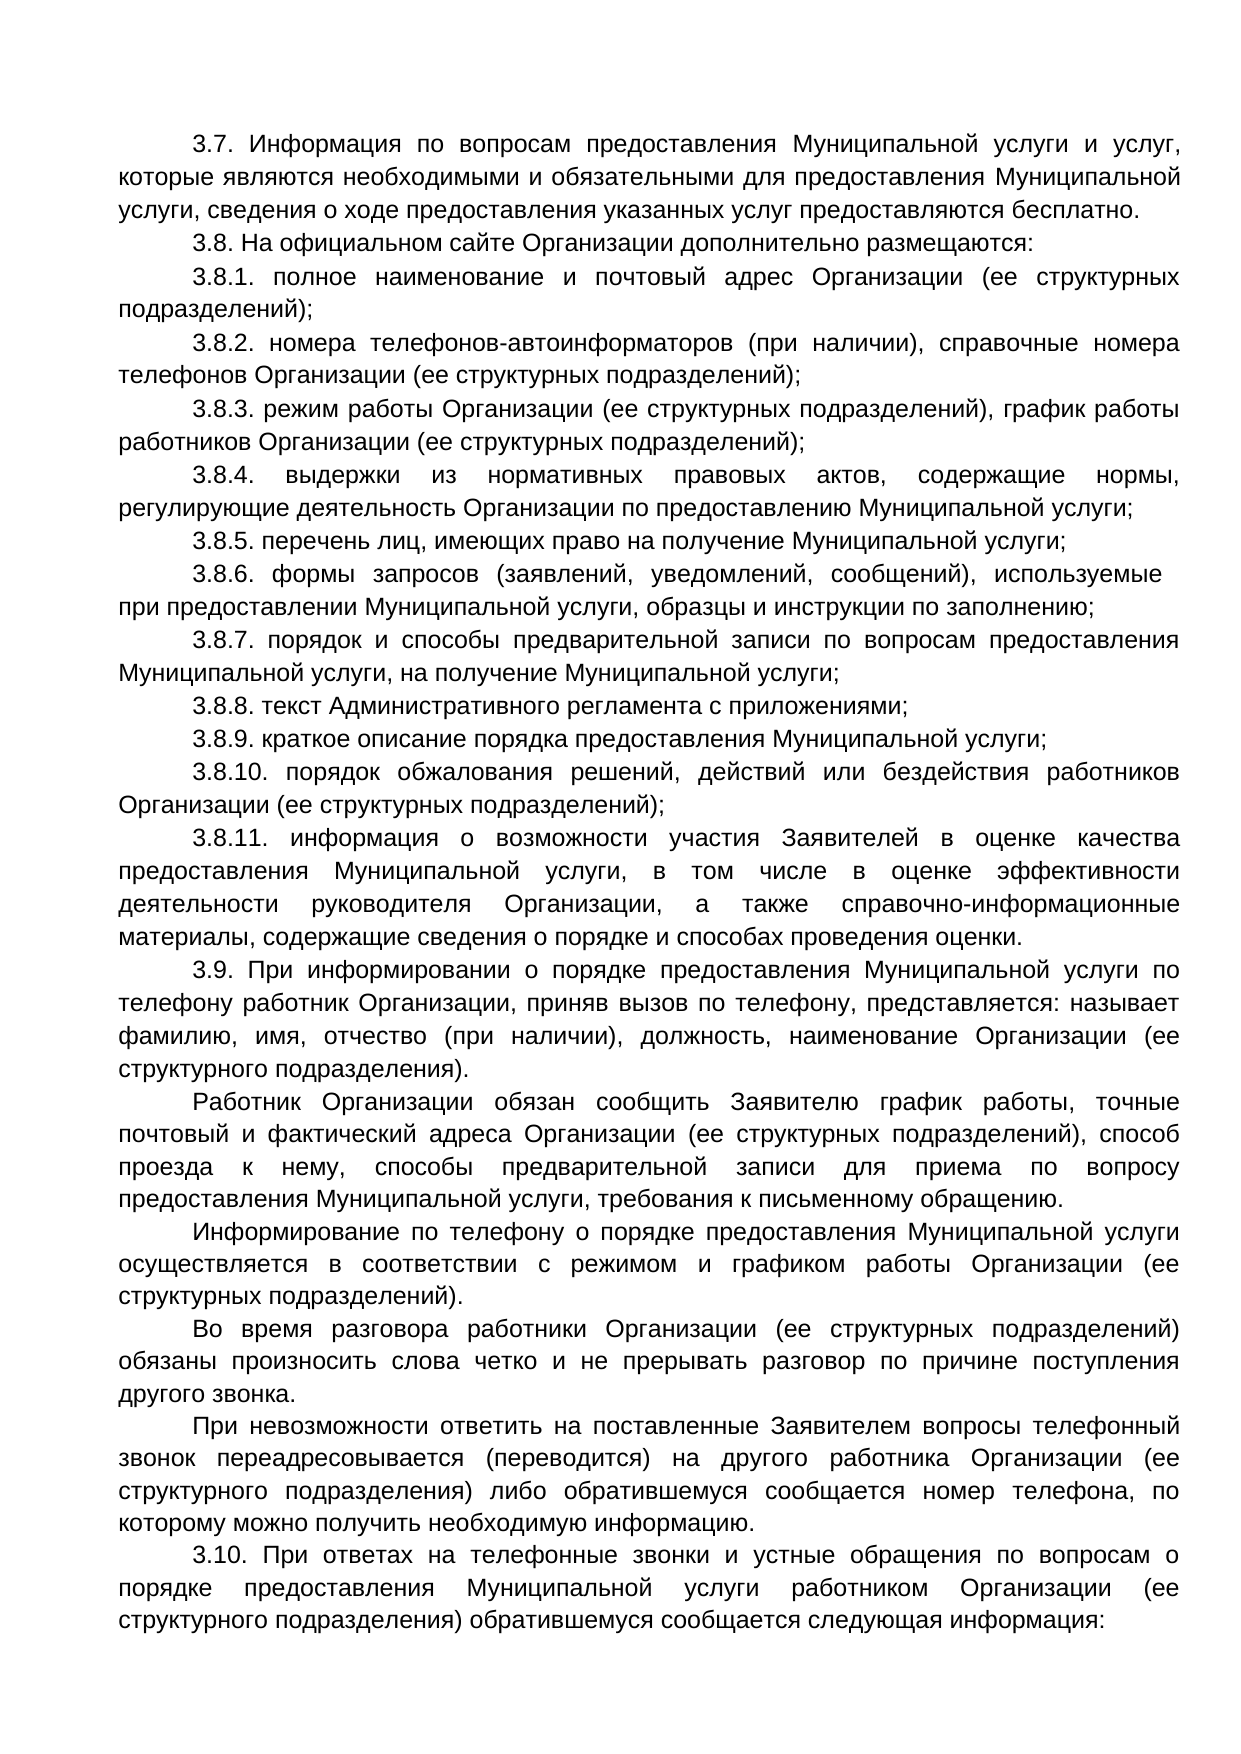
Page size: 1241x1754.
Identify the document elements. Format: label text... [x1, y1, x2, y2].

list 3.8.3. режим работы Организации (ее структурных подразделений), график работы работников Организации (ее структурных подразделений); [118, 393, 1181, 455]
list Информирование по телефону о порядке предоставления Муниципальной услуги осуществляется в соответствии с режимом и графиком работы Организации (ее структурных подразделений). [118, 1217, 1181, 1310]
list 3.8.4. выдержки из нормативных правовых актов, содержащие нормы, регулирующие деятельность Организации по предоставлению Муниципальной услуги; [118, 459, 1181, 521]
list 3.10. При ответах на телефонные звонки и устные обращения по вопросам о порядке предоставления Муниципальной услуги работником Организации (ее структурного подразделения) обратившемуся сообщается следующая информация: [118, 1541, 1181, 1634]
list 3.8.5. перечень лиц, имеющих право на получение Муниципальной услуги; [118, 526, 1181, 554]
text 3.7. Информация по вопросам предоставления Муниципальной услуги и услуг, которые являются необходимыми и обязательными для предоставления Муниципальной услуги, сведения о ходе предоставления указанных услуг предоставляются бесплатно. [118, 129, 1181, 224]
list 3.8.11. информация о возможности участия Заявителей в оценке качества предоставления Муниципальной услуги, в том числе в оценке эффективности деятельности руководителя Организации, а также справочно-информационные материалы, содержащие сведения о порядке и способах проведения оценки. [118, 823, 1181, 951]
list 3.8.2. номера телефонов-автоинформаторов (при наличии), справочные номера телефонов Организации (ее структурных подразделений); [118, 327, 1181, 389]
list 3.9. При информировании о порядке предоставления Муниципальной услуги по телефону работник Организации, приняв вызов по телефону, представляется: называет фамилию, имя, отчество (при наличии), должность, наименование Организации (ее структурного подразделения). [118, 955, 1181, 1083]
list 3.8.6. формы запросов (заявлений, уведомлений, сообщений), используемые при предоставлении Муниципальной услуги, образцы и инструкции по заполнению; [118, 559, 1181, 620]
list 3.8.1. полное наименование и почтовый адрес Организации (ее структурных подразделений); [118, 261, 1181, 323]
list При невозможности ответить на поставленные Заявителем вопросы телефонный звонок переадресовывается (переводится) на другого работника Организации (ее структурного подразделения) либо обратившемуся сообщается номер телефона, по которому можно получить необходимую информацию. [118, 1411, 1181, 1537]
list 3.8.9. краткое описание порядка предоставления Муниципальной услуги; [118, 724, 1181, 752]
list 3.8.10. порядок обжалования решений, действий или бездействия работников Организации (ее структурных подразделений); [118, 757, 1181, 818]
list 3.8. На официальном сайте Организации дополнительно размещаются: [118, 228, 1181, 257]
list Работник Организации обязан сообщить Заявителю график работы, точные почтовый и фактический адреса Организации (ее структурных подразделений), способ проезда к нему, способы предварительной записи для приема по вопросу предоставления Муниципальной услуги, требования к письменному обращению. [118, 1087, 1181, 1213]
list Во время разговора работники Организации (ее структурных подразделений) обязаны произносить слова четко и не прерывать разговор по причине поступления другого звонка. [118, 1314, 1181, 1407]
list 3.8.8. текст Административного регламента с приложениями; [118, 691, 1181, 719]
list 3.8.7. порядок и способы предварительной записи по вопросам предоставления Муниципальной услуги, на получение Муниципальной услуги; [118, 625, 1181, 686]
